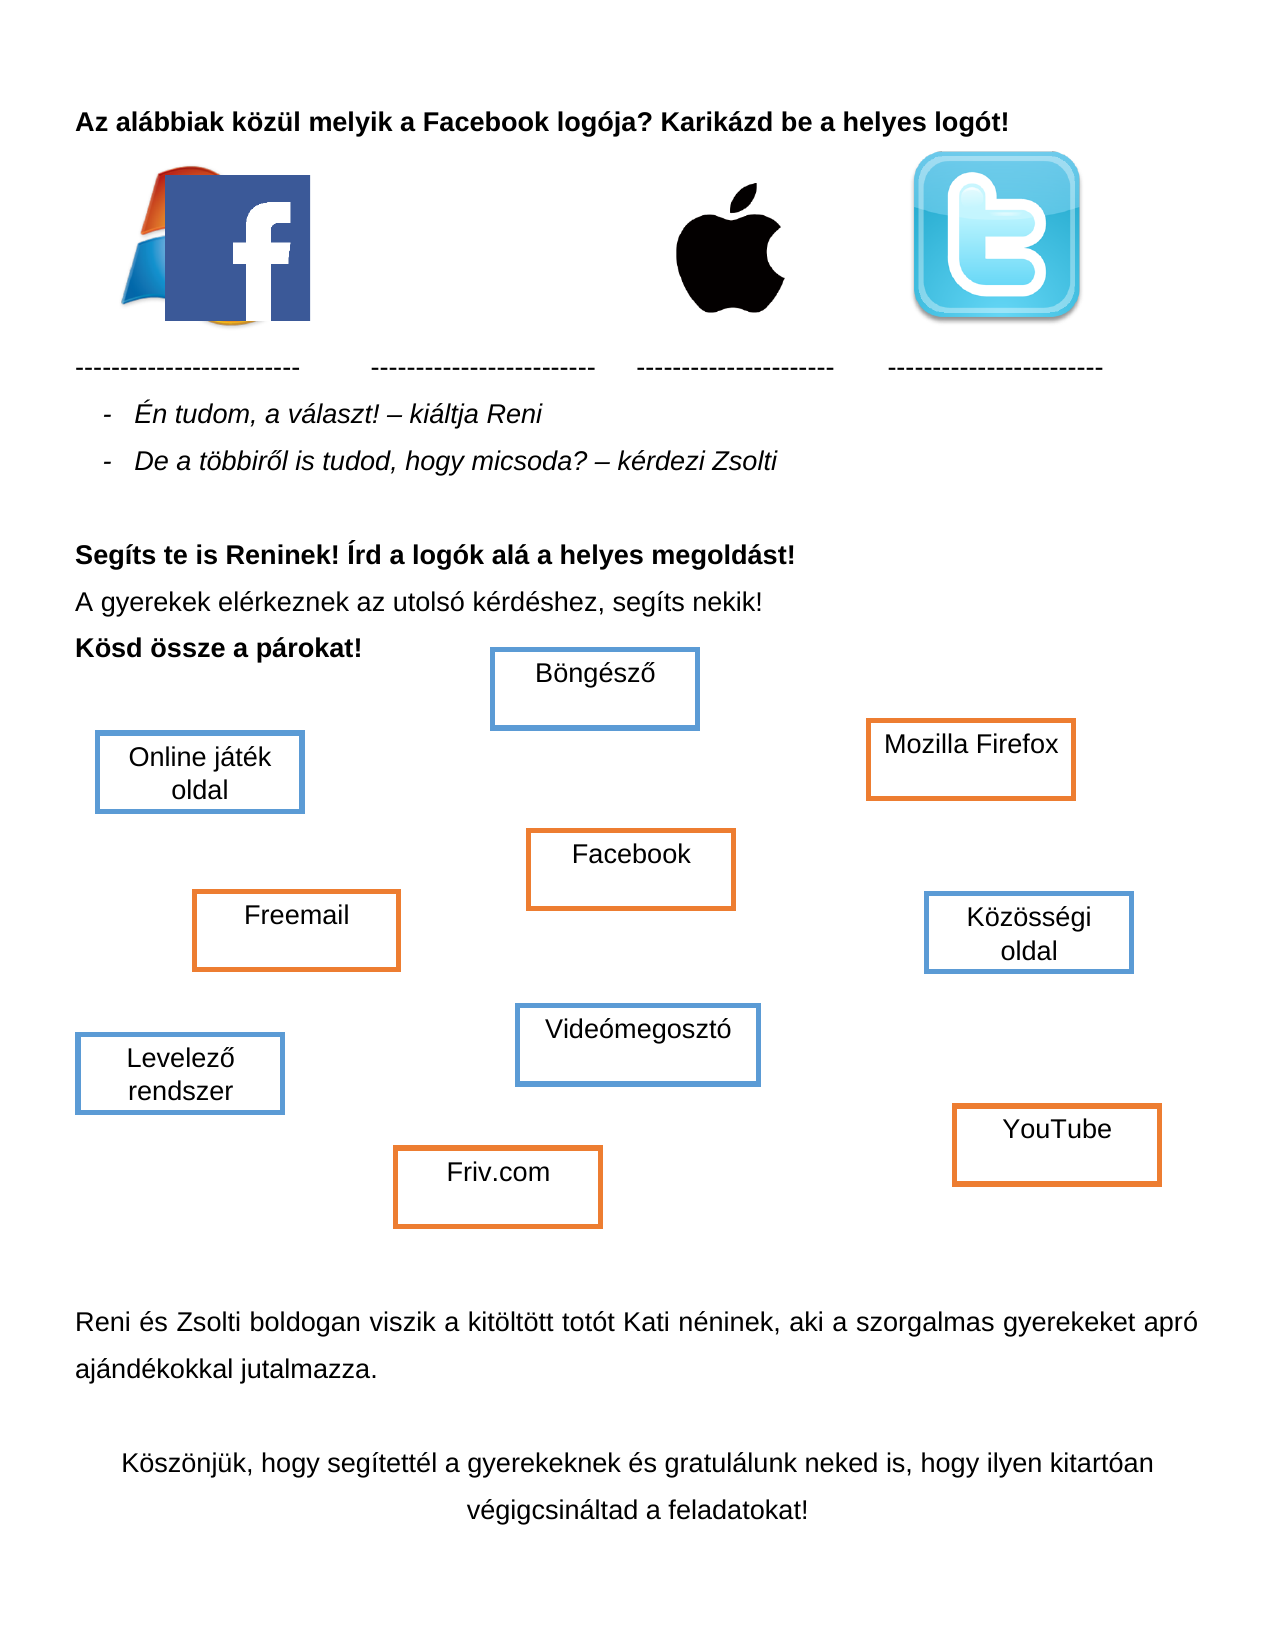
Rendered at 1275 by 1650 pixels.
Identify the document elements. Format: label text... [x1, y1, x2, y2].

text Kösd össze a párokat! [75, 632, 1200, 664]
list De a többiről is tudod, hogy micsoda? – kérdezi Zsolti [102, 445, 1200, 476]
picture [906, 147, 1087, 328]
list Én tudom, a választ! – kiáltja Reni [102, 398, 1200, 429]
text A gyerekek elérkeznek az utolsó kérdéshez, segíts nekik! [75, 586, 1200, 617]
text ------------------------- ------------------------- ---------------------- ------------------------ [75, 351, 1200, 382]
text Köszönjük, hogy segítettél a gyerekeknek és gratulálunk neked is, hogy ilyen kitartóan végigcsináltad a feladatokat! [75, 1447, 1200, 1525]
text Segíts te is Reninek! Írd a logók alá a helyes megoldást! [75, 539, 1200, 570]
text Reni és Zsolti boldogan viszik a kitöltött totót Kati néninek, aki a szorgalmas gyerekeket apró ajándékokkal jutalmazza. [75, 1306, 1200, 1384]
picture [640, 163, 822, 345]
picture [119, 163, 311, 331]
text Az alábbiak közül melyik a Facebook logója? Karikázd be a helyes logót! [75, 106, 1200, 137]
